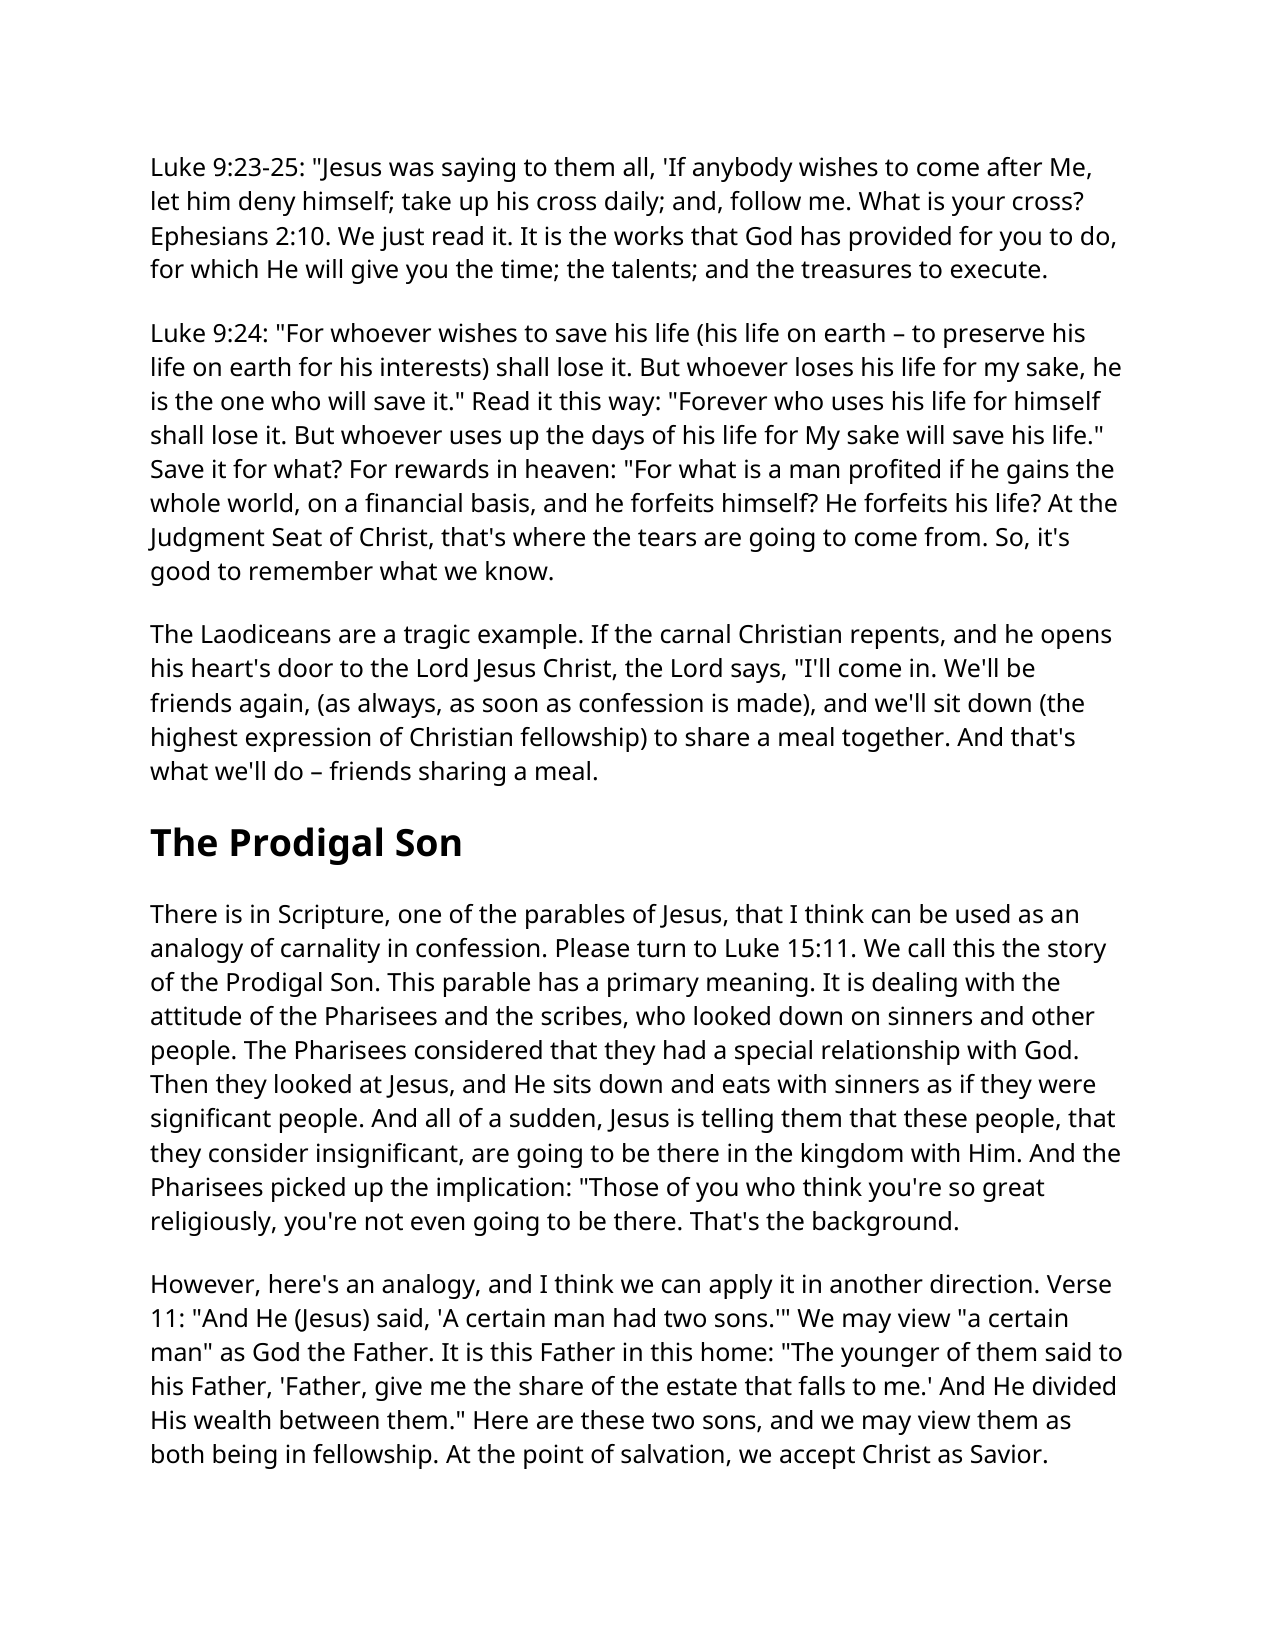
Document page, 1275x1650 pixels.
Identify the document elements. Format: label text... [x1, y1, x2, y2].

text There is in Scripture, one of the parables of Jesus, that I think can be used as an analogy of carnality in confession. Please turn to Luke 15:11. We call this the story of the Prodigal Son. This parable has a primary meaning. It is dealing with the attitude of the Pharisees and the scribes, who looked down on sinners and other people. The Pharisees considered that they had a special relationship with God. Then they looked at Jesus, and He sits down and eats with sinners as if they were significant people. And all of a sudden, Jesus is telling them that these people, that they consider insignificant, are going to be there in the kingdom with Him. And the Pharisees picked up the implication: "Those of you who think you're so great religiously, you're not even going to be there. That's the background. [150, 897, 1125, 1237]
text The Laodiceans are a tragic example. If the carnal Christian repents, and he opens his heart's door to the Lord Jesus Christ, the Lord says, "I'll come in. We'll be friends again, (as always, as soon as confession is made), and we'll sit down (the highest expression of Christian fellowship) to share a meal together. And that's what we'll do – friends sharing a meal. [150, 617, 1125, 787]
text Luke 9:24: "For whoever wishes to save his life (his life on earth – to preserve his life on earth for his interests) shall lose it. But whoever loses his life for my sake, he is the one who will save it." Read it this way: "Forever who uses his life for himself shall lose it. But whoever uses up the days of his life for My sake will save his life." Save it for what? For rewards in heaven: "For what is a man profited if he gains the whole world, on a financial basis, and he forfeits himself? He forfeits his life? At the Judgment Seat of Christ, that's where the tears are going to come from. So, it's good to remember what we know. [150, 315, 1125, 588]
text Luke 9:23-25: "Jesus was saying to them all, 'If anybody wishes to come after Me, let him deny himself; take up his cross daily; and, follow me. What is your cross? Ephesians 2:10. We just read it. It is the works that God has provided for you to do, for which He will give you the time; the talents; and the treasures to execute. [150, 150, 1125, 286]
text The Prodigal Son [150, 817, 1125, 868]
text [150, 1267, 1125, 1471]
